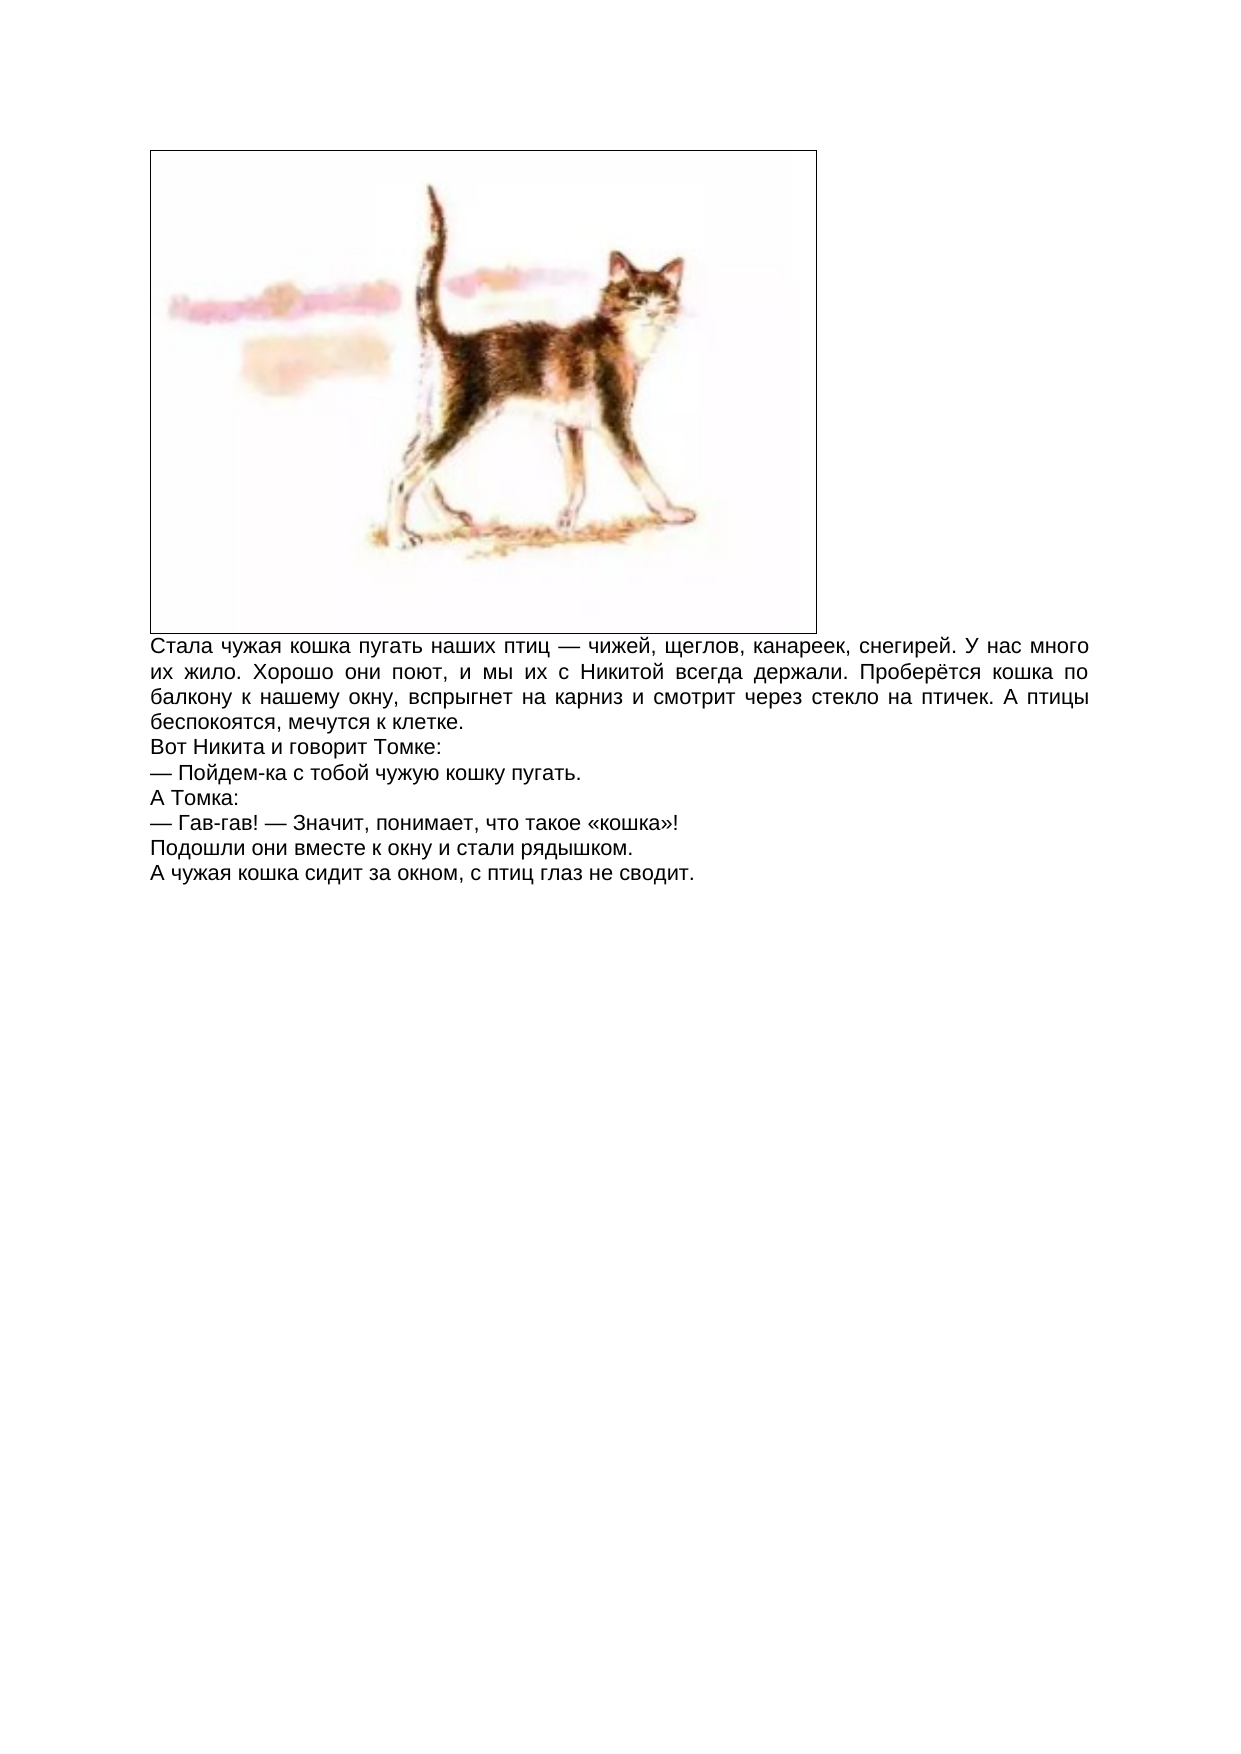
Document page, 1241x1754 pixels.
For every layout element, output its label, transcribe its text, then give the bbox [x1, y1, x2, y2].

picture [151, 151, 816, 633]
text — Пойдем-ка с тобой чужую кошку пугать. [150, 759, 1090, 785]
text — Гав-гав! — Значит, понимает, что такое «кошка»! [150, 810, 1090, 835]
text Подошли они вместе к окну и стали рядышком. [150, 835, 1090, 860]
text А чужая кошка сидит за окном, с птиц глаз не сводит. [150, 860, 1090, 886]
text А Томка: [150, 785, 1090, 810]
text Стала чужая кошка пугать наших птиц — чижей, щеглов, канареек, снегирей. У нас много их жило. Хорошо они поют, и мы их с Никитой всегда держали. Проберётся кошка по балкону к нашему окну, вспрыгнет на карниз и смотрит через стекло на птичек. А птицы беспокоятся, мечутся к клетке. [150, 633, 1090, 734]
text Вот Никита и говорит Томке: [150, 734, 1090, 759]
